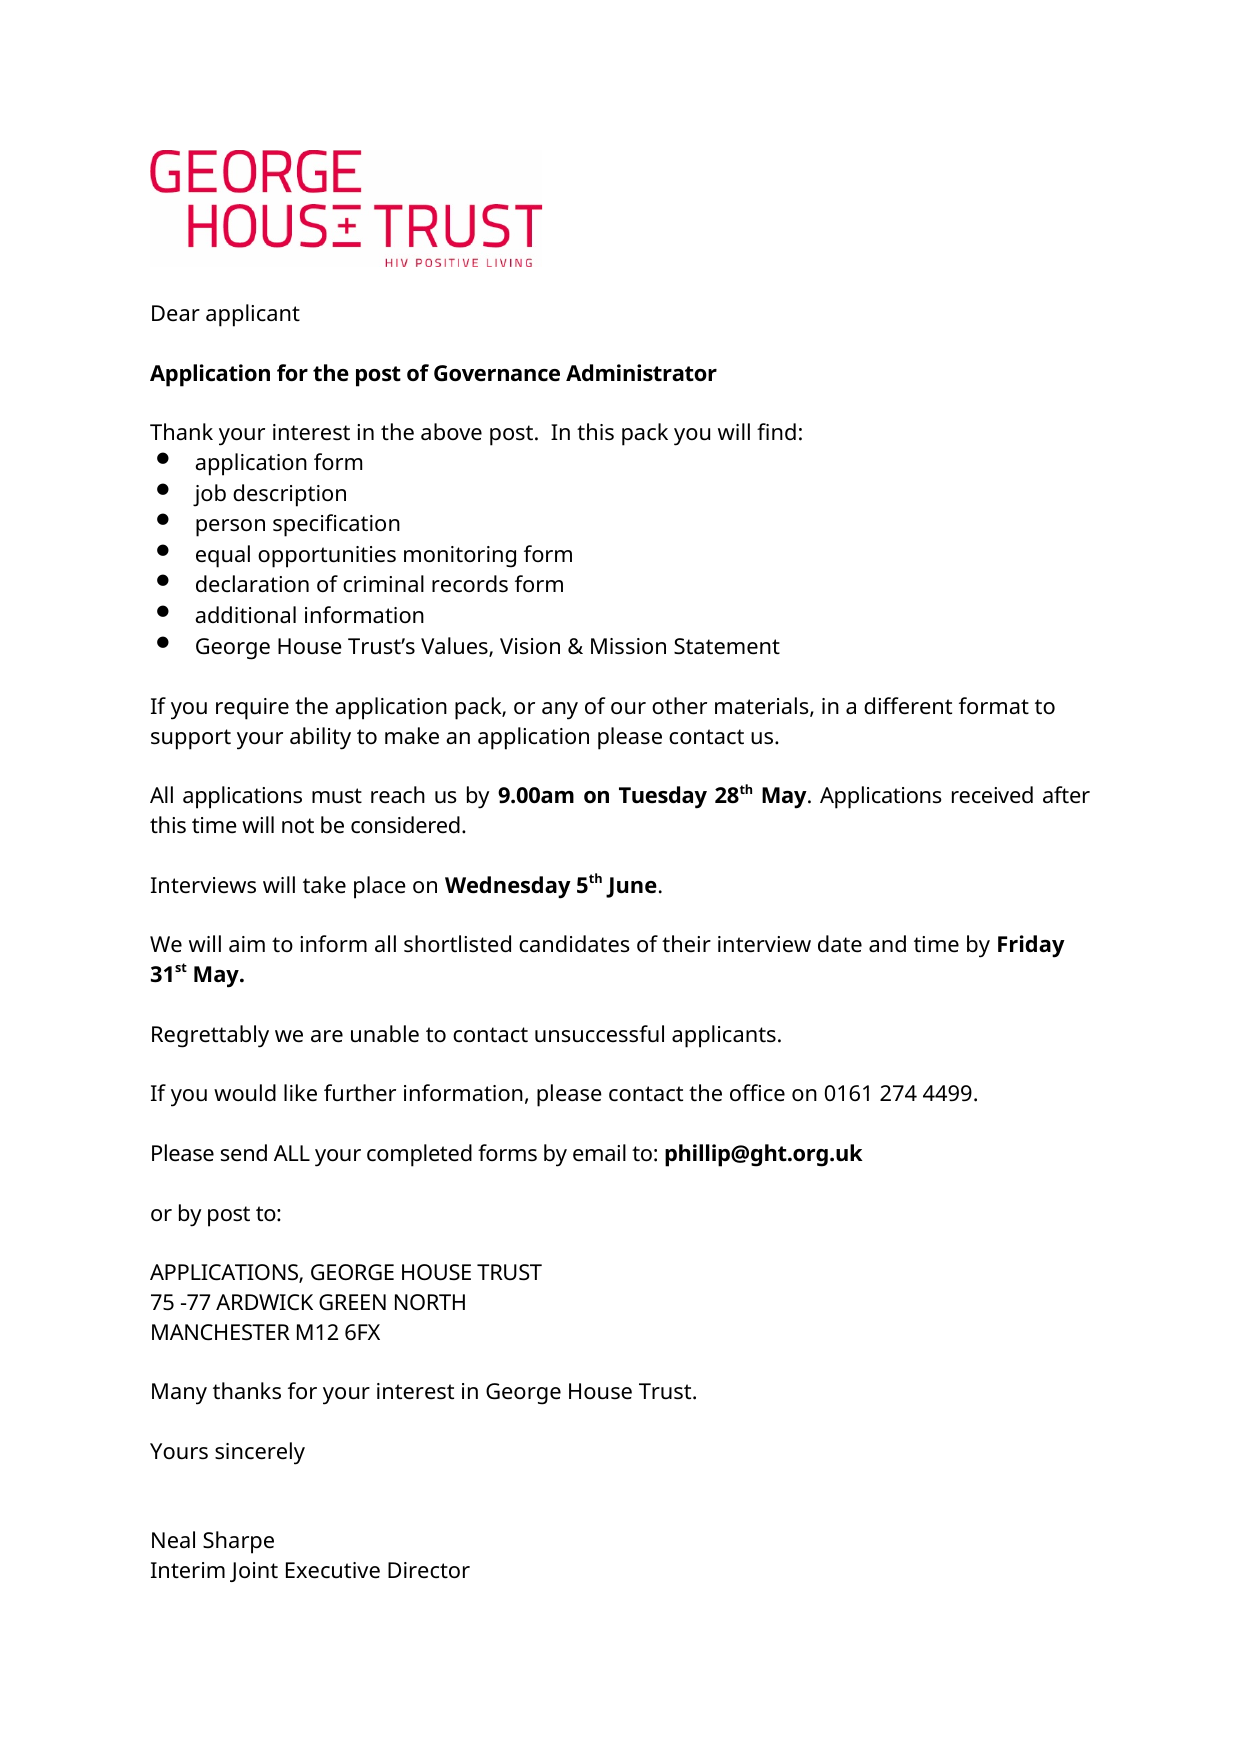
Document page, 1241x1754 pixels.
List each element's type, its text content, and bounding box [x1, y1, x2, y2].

text Dear applicant [150, 298, 1090, 328]
text Yours sincerely [150, 1436, 1090, 1466]
picture [150, 150, 543, 267]
list job description [157, 478, 1090, 508]
text If you require the application pack, or any of our other materials, in a different format to support your ability to make an application please contact us. [150, 691, 1090, 751]
text Regrettably we are unable to contact unsuccessful applicants. [150, 1019, 1090, 1049]
text APPLICATIONS, GEORGE HOUSE TRUST [150, 1257, 1090, 1287]
list George House Trust’s Values, Vision & Mission Statement [157, 631, 1090, 661]
text We will aim to inform all shortlisted candidates of their interview date and time by Friday 31st May. [150, 929, 1090, 989]
text Application for the post of Governance Administrator [150, 358, 1090, 387]
text Please send ALL your completed forms by email to: phillip@ght.org.uk [150, 1138, 1090, 1168]
text or by post to: [150, 1198, 1090, 1227]
text Thank your interest in the above post. In this pack you will find: [150, 417, 1090, 447]
text MANCHESTER M12 6FX [150, 1317, 1090, 1347]
list declaration of criminal records form [157, 569, 1090, 600]
list person specification [157, 508, 1090, 539]
text Interviews will take place on Wednesday 5th June. [150, 870, 1090, 900]
text All applications must reach us by 9.00am on Tuesday 28th May. Applications received after this time will not be considered. [150, 781, 1090, 840]
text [150, 1555, 1090, 1585]
list application form [157, 447, 1090, 478]
text If you would like further information, please contact the office on 0161 274 4499. [150, 1078, 1090, 1108]
text Neal Sharpe [150, 1525, 1090, 1555]
text 75 -77 ARDWICK GREEN NORTH [150, 1287, 1090, 1317]
list equal opportunities monitoring form [157, 539, 1090, 569]
list additional information [157, 600, 1090, 631]
text Many thanks for your interest in George House Trust. [150, 1376, 1090, 1406]
